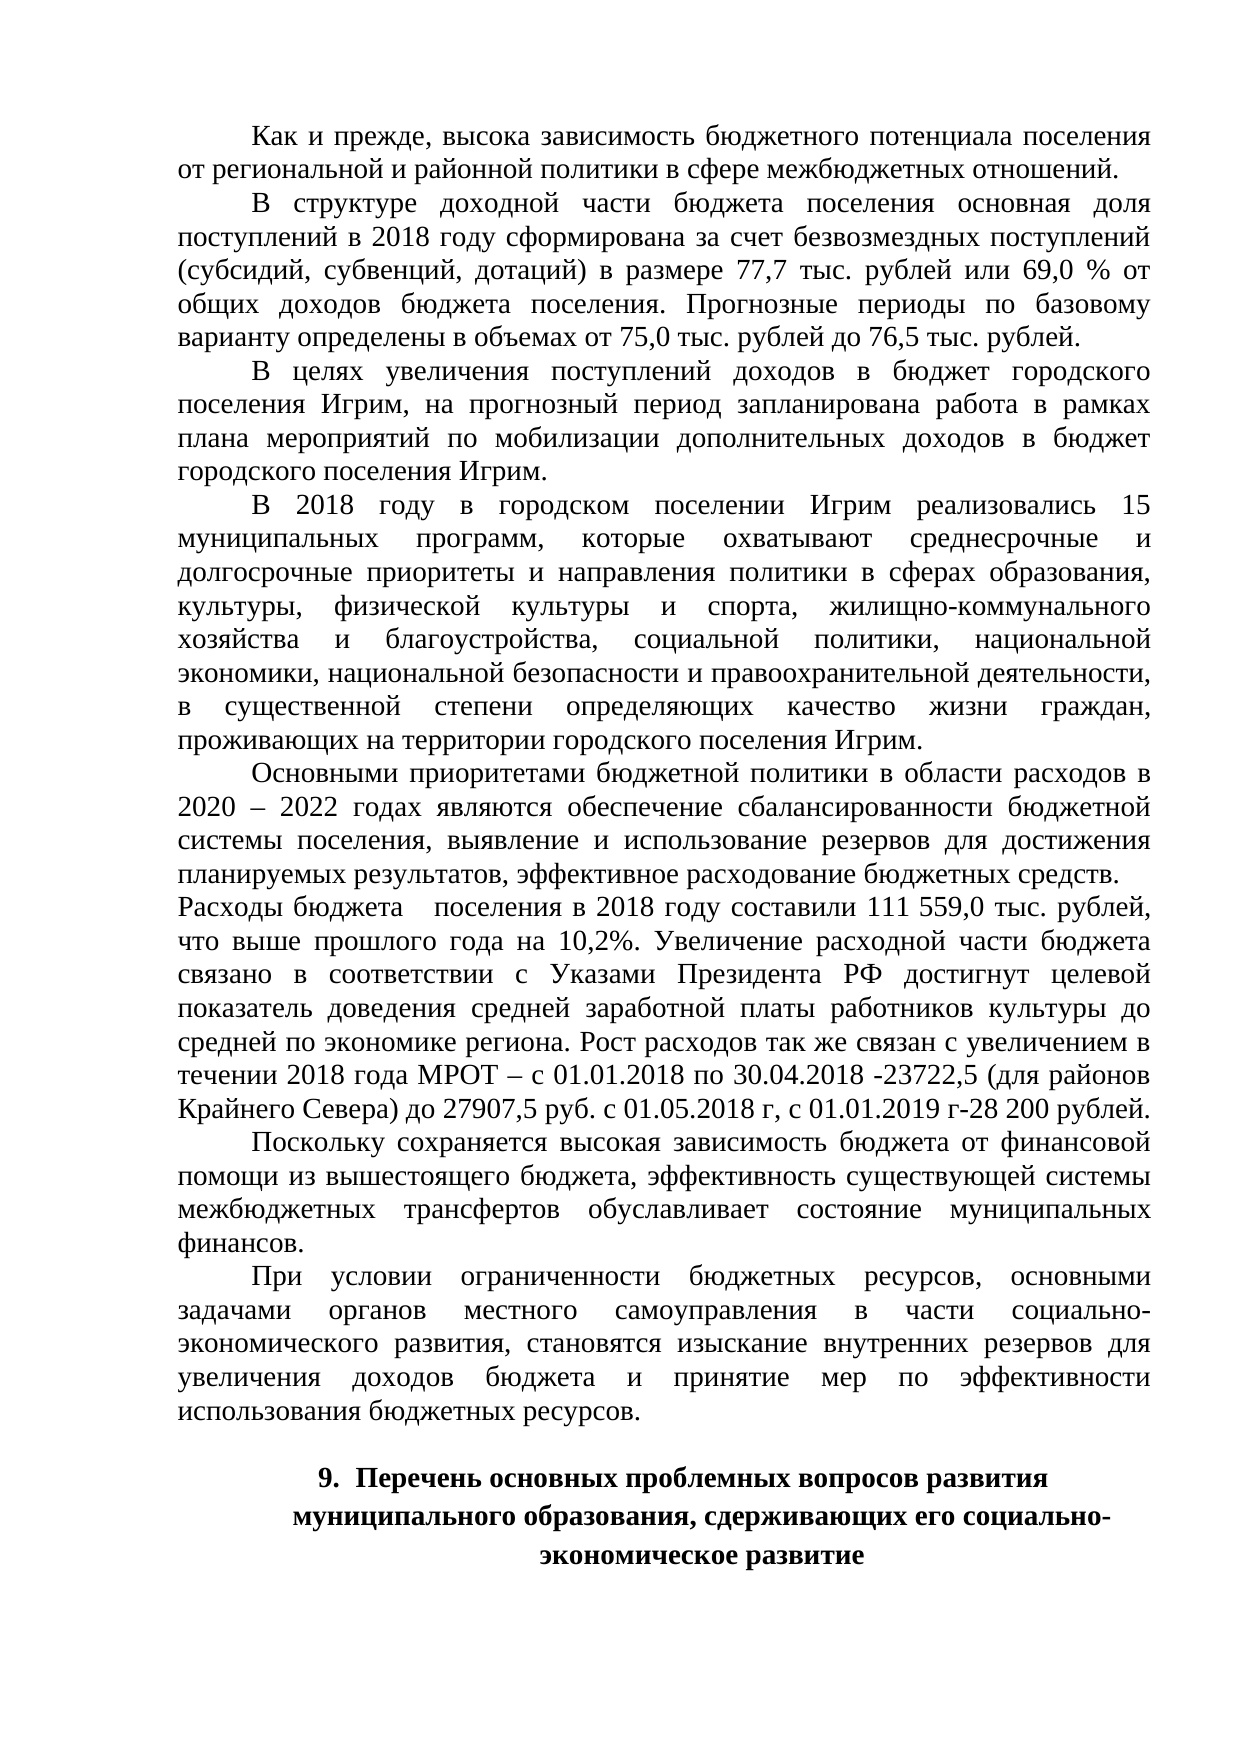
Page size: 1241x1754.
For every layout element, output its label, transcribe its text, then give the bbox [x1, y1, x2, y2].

text Основными приоритетами бюджетной политики в области расходов в 2020 – 2022 годах являются обеспечение сбалансированности бюджетной системы поселения, выявление и использование резервов для достижения планируемых результатов, эффективное расходование бюджетных средств. [177, 755, 1152, 889]
text В целях увеличения поступлений доходов в бюджет городского поселения Игрим, на прогнозный период запланирована работа в рамках плана мероприятий по мобилизации дополнительных доходов в бюджет городского поселения Игрим. [177, 353, 1152, 487]
text В структуре доходной части бюджета поселения основная доля поступлений в 2018 году сформирована за счет безвозмездных поступлений (субсидий, субвенций, дотаций) в размере 77,7 тыс. рублей или 69,0 % от общих доходов бюджета поселения. Прогнозные периоды по базовому варианту определены в объемах от 75,0 тыс. рублей до 76,5 тыс. рублей. [177, 185, 1152, 353]
list Перечень основных проблемных вопросов развития муниципального образования, сдерживающих его социально-экономическое развитие [215, 1460, 1152, 1570]
text В 2018 году в городском поселении Игрим реализовались 15 муниципальных программ, которые охватывают среднесрочные и долгосрочные приоритеты и направления политики в сферах образования, культуры, физической культуры и спорта, жилищно-коммунального хозяйства и благоустройства, социальной политики, национальной экономики, национальной безопасности и правоохранительной деятельности, в существенной степени определяющих качество жизни граждан, проживающих на территории городского поселения Игрим. [177, 487, 1152, 755]
text Поскольку сохраняется высокая зависимость бюджета от финансовой помощи из вышестоящего бюджета, эффективность существующей системы межбюджетных трансфертов обуславливает состояние муниципальных финансов. [177, 1124, 1152, 1258]
text Расходы бюджета поселения в 2018 году составили 111 559,0 тыс. рублей, что выше прошлого года на 10,2%. Увеличение расходной части бюджета связано в соответствии с Указами Президента РФ достигнут целевой показатель доведения средней заработной платы работников культуры до средней по экономике региона. Рост расходов так же связан с увеличением в течении 2018 года МРОТ – с 01.01.2018 по 30.04.2018 -23722,5 (для районов Крайнего Севера) до 27907,5 руб. с 01.05.2018 г, с 01.01.2019 г-28 200 рублей. [177, 889, 1152, 1124]
text При условии ограниченности бюджетных ресурсов, основными задачами органов местного самоуправления в части социально-экономического развития, становятся изыскание внутренних резервов для увеличения доходов бюджета и принятие мер по эффективности использования бюджетных ресурсов. [177, 1258, 1152, 1426]
text Как и прежде, высока зависимость бюджетного потенциала поселения от региональной и районной политики в сфере межбюджетных отношений. [177, 118, 1152, 185]
